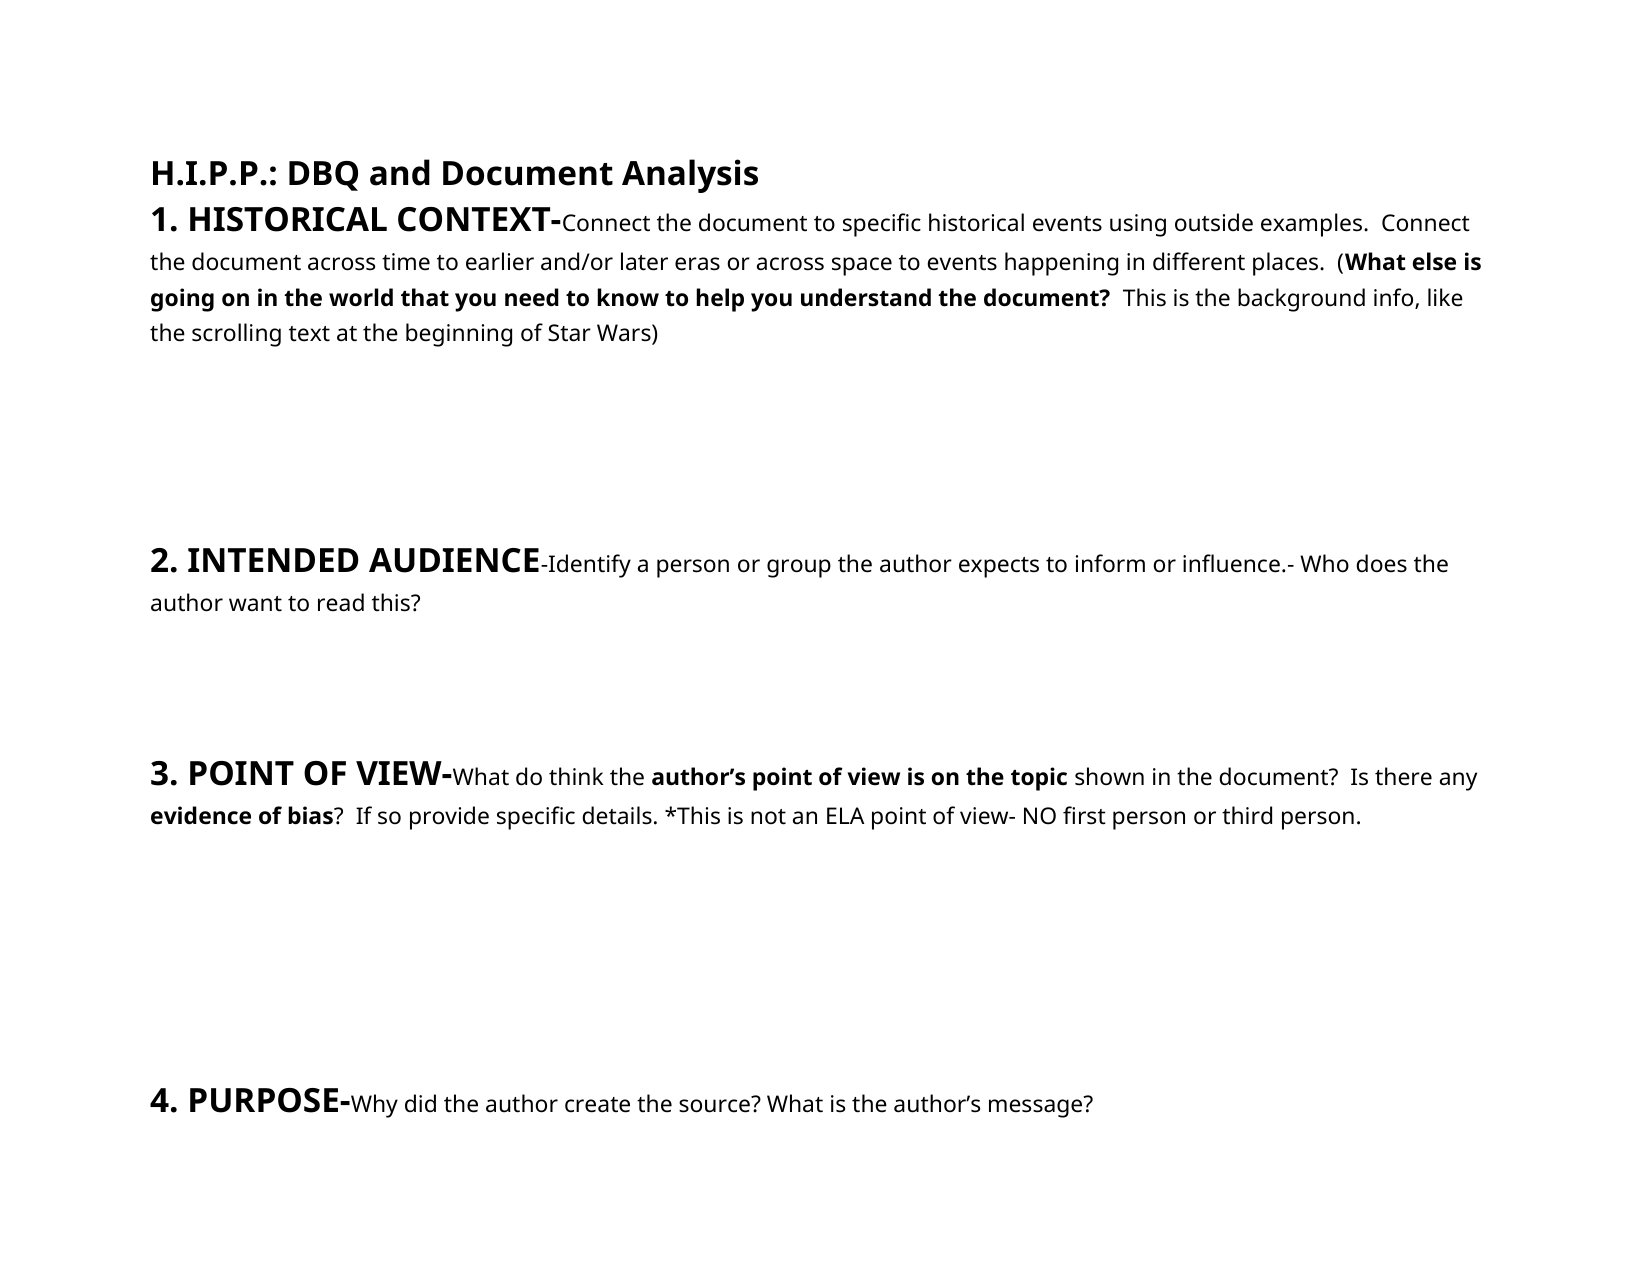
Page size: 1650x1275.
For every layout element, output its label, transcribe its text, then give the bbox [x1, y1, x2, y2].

text 1. HISTORICAL CONTEXT-Connect the document to specific historical events using outside examples. Connect the document across time to earlier and/or later eras or across space to events happening in different places. (What else is going on in the world that you need to know to help you understand the document? This is the background info, like the scrolling text at the beginning of Star Wars) [150, 195, 1500, 349]
text H.I.P.P.: DBQ and Document Analysis [150, 150, 1500, 195]
text 4. PURPOSE-Why did the author create the source? What is the author’s message? [150, 1076, 1500, 1122]
text 2. INTENDED AUDIENCE-Identify a person or group the author expects to inform or influence.- Who does the author want to read this? [150, 537, 1500, 618]
text 3. POINT OF VIEW-What do think the author’s point of view is on the topic shown in the document? Is there any evidence of bias? If so provide specific details. *This is not an ELA point of view- NO first person or third person. [150, 750, 1500, 831]
